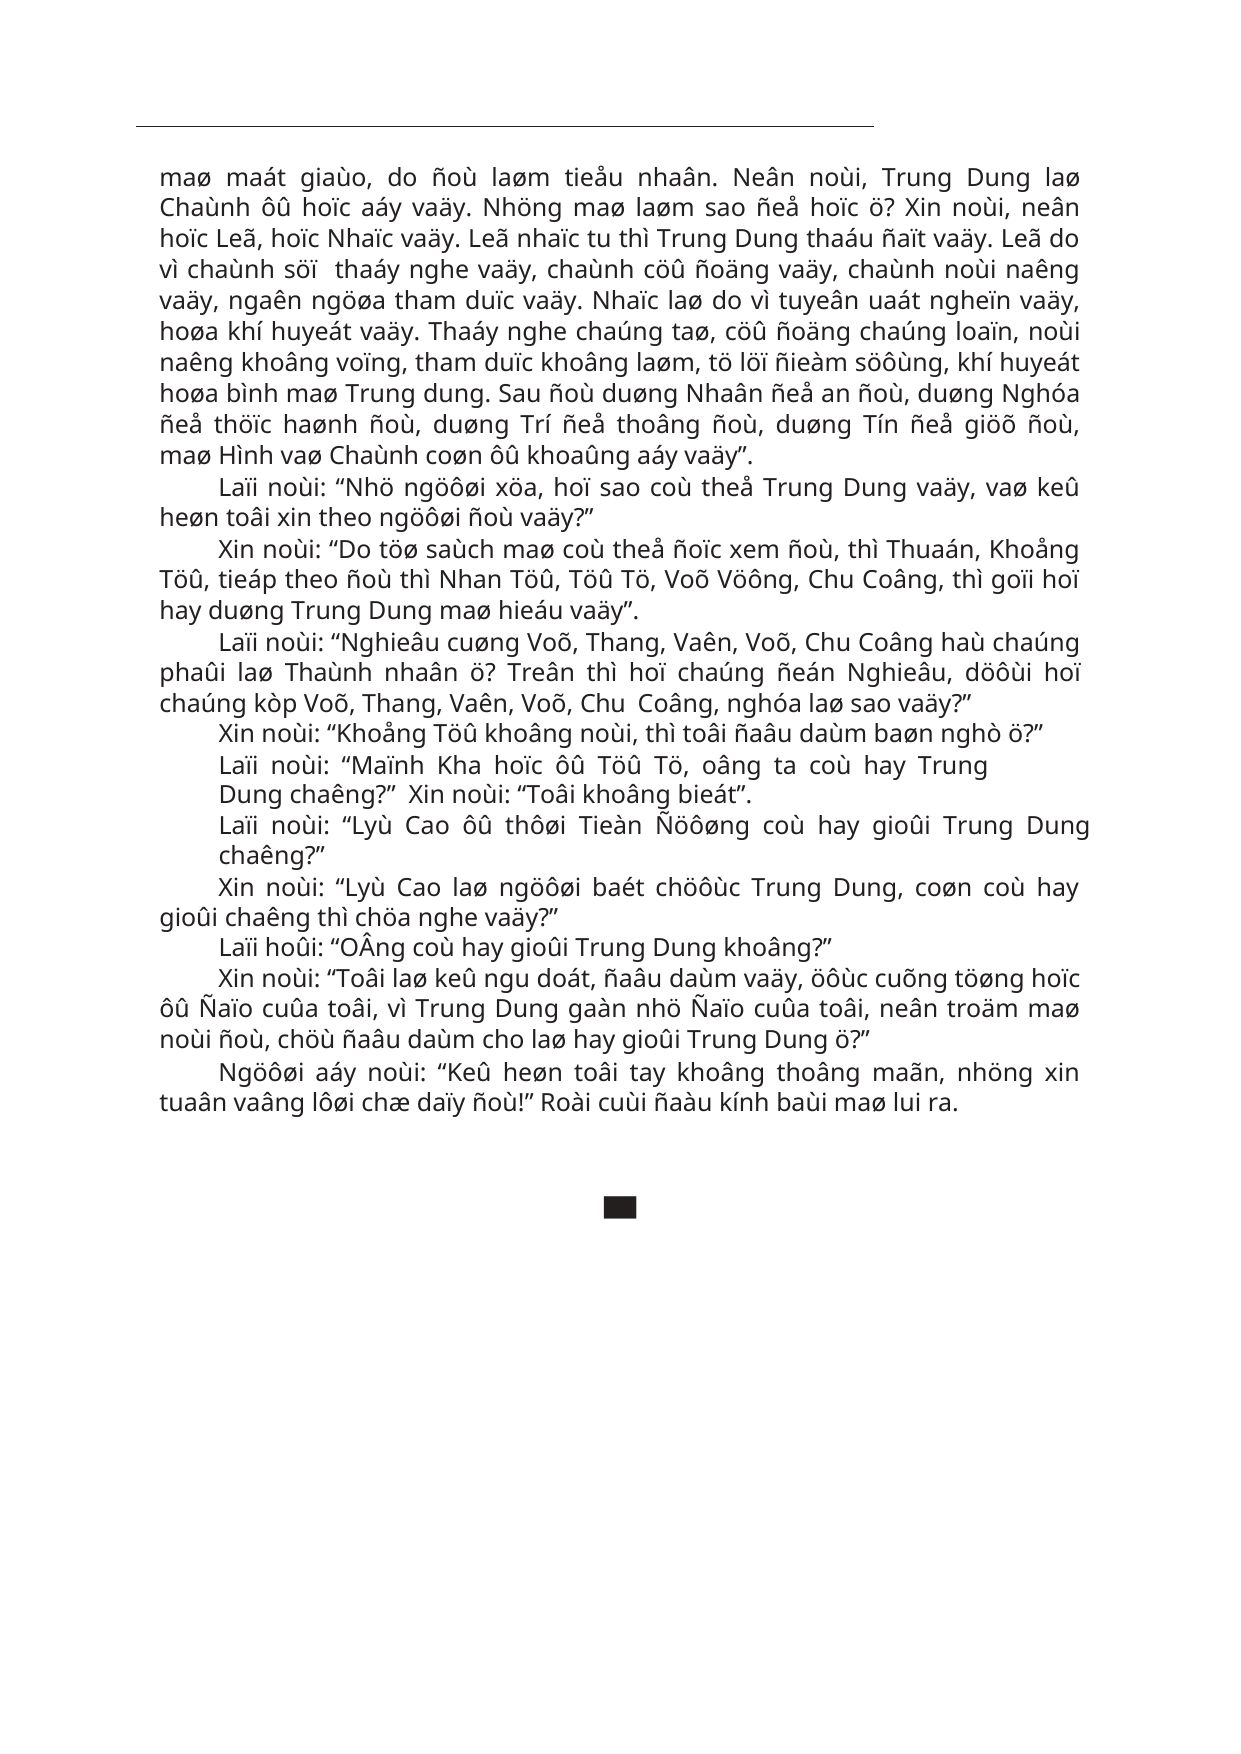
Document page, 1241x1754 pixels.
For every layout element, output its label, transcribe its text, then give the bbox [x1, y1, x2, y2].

text Laïi noùi: “Nghieâu cuøng Voõ, Thang, Vaên, Voõ, Chu Coâng haù chaúng phaûi laø Thaùnh nhaân ö? Treân thì hoï chaúng ñeán Nghieâu, döôùi hoï chaúng kòp Voõ, Thang, Vaên, Voõ, Chu Coâng, nghóa laø sao vaäy?” [159, 627, 1081, 720]
text Laïi hoûi: “OÂng coù hay gioûi Trung Dung khoâng?” [218, 933, 1092, 962]
text Laïi noùi: “Nhö ngöôøi xöa, hoï sao coù theå Trung Dung vaäy, vaø keû heøn toâi xin theo ngöôøi ñoù vaäy?” [159, 472, 1081, 534]
text Laïi noùi: “Maïnh Kha hoïc ôû Töû Tö, oâng ta coù hay Trung Dung chaêng?” Xin noùi: “Toâi khoâng bieát”. [218, 750, 990, 811]
text Ngöôøi aáy noùi: “Keû heøn toâi tay khoâng thoâng maãn, nhöng xin tuaân vaâng lôøi chæ daïy ñoù!” Roài cuùi ñaàu kính baùi maø lui ra. [159, 1056, 1081, 1118]
text Laïi noùi: “Lyù Cao ôû thôøi Tieàn Ñöôøng coù hay gioûi Trung Dung chaêng?” [218, 811, 1092, 871]
text Xin noùi: “Lyù Cao laø ngöôøi baét chöôùc Trung Dung, coøn coù hay gioûi chaêng thì chöa nghe vaäy?” [159, 871, 1081, 933]
text Xin noùi: “Khoång Töû khoâng noùi, thì toâi ñaâu daùm baøn nghò ö?” [218, 720, 1092, 749]
text maø maát giaùo, do ñoù laøm tieåu nhaân. Neân noùi, Trung Dung laø Chaùnh ôû hoïc aáy vaäy. Nhöng maø laøm sao ñeå hoïc ö? Xin noùi, neân hoïc Leã, hoïc Nhaïc vaäy. Leã nhaïc tu thì Trung Dung thaáu ñaït vaäy. Leã do vì chaùnh söï thaáy nghe vaäy, chaùnh cöû ñoäng vaäy, chaùnh noùi naêng vaäy, ngaên ngöøa tham duïc vaäy. Nhaïc laø do vì tuyeân uaát ngheïn vaäy, hoøa khí huyeát vaäy. Thaáy nghe chaúng taø, cöû ñoäng chaúng loaïn, noùi naêng khoâng voïng, tham duïc khoâng laøm, tö löï ñieàm söôùng, khí huyeát hoøa bình maø Trung dung. Sau ñoù duøng Nhaân ñeå an ñoù, duøng Nghóa ñeå thöïc haønh ñoù, duøng Trí ñeå thoâng ñoù, duøng Tín ñeå giöõ ñoù, maø Hình vaø Chaùnh coøn ôû khoaûng aáy vaäy”. [159, 162, 1081, 472]
text Xin noùi: “Do töø saùch maø coù theå ñoïc xem ñoù, thì Thuaán, Khoång Töû, tieáp theo ñoù thì Nhan Töû, Töû Tö, Voõ Vöông, Chu Coâng, thì goïi hoï hay duøng Trung Dung maø hieáu vaäy”. [159, 534, 1081, 627]
text Xin noùi: “Toâi laø keû ngu doát, ñaâu daùm vaäy, öôùc cuõng töøng hoïc ôû Ñaïo cuûa toâi, vì Trung Dung gaàn nhö Ñaïo cuûa toâi, neân troäm maø noùi ñoù, chöù ñaâu daùm cho laø hay gioûi Trung Dung ö?” [159, 963, 1081, 1056]
text ■ [148, 1184, 1092, 1224]
